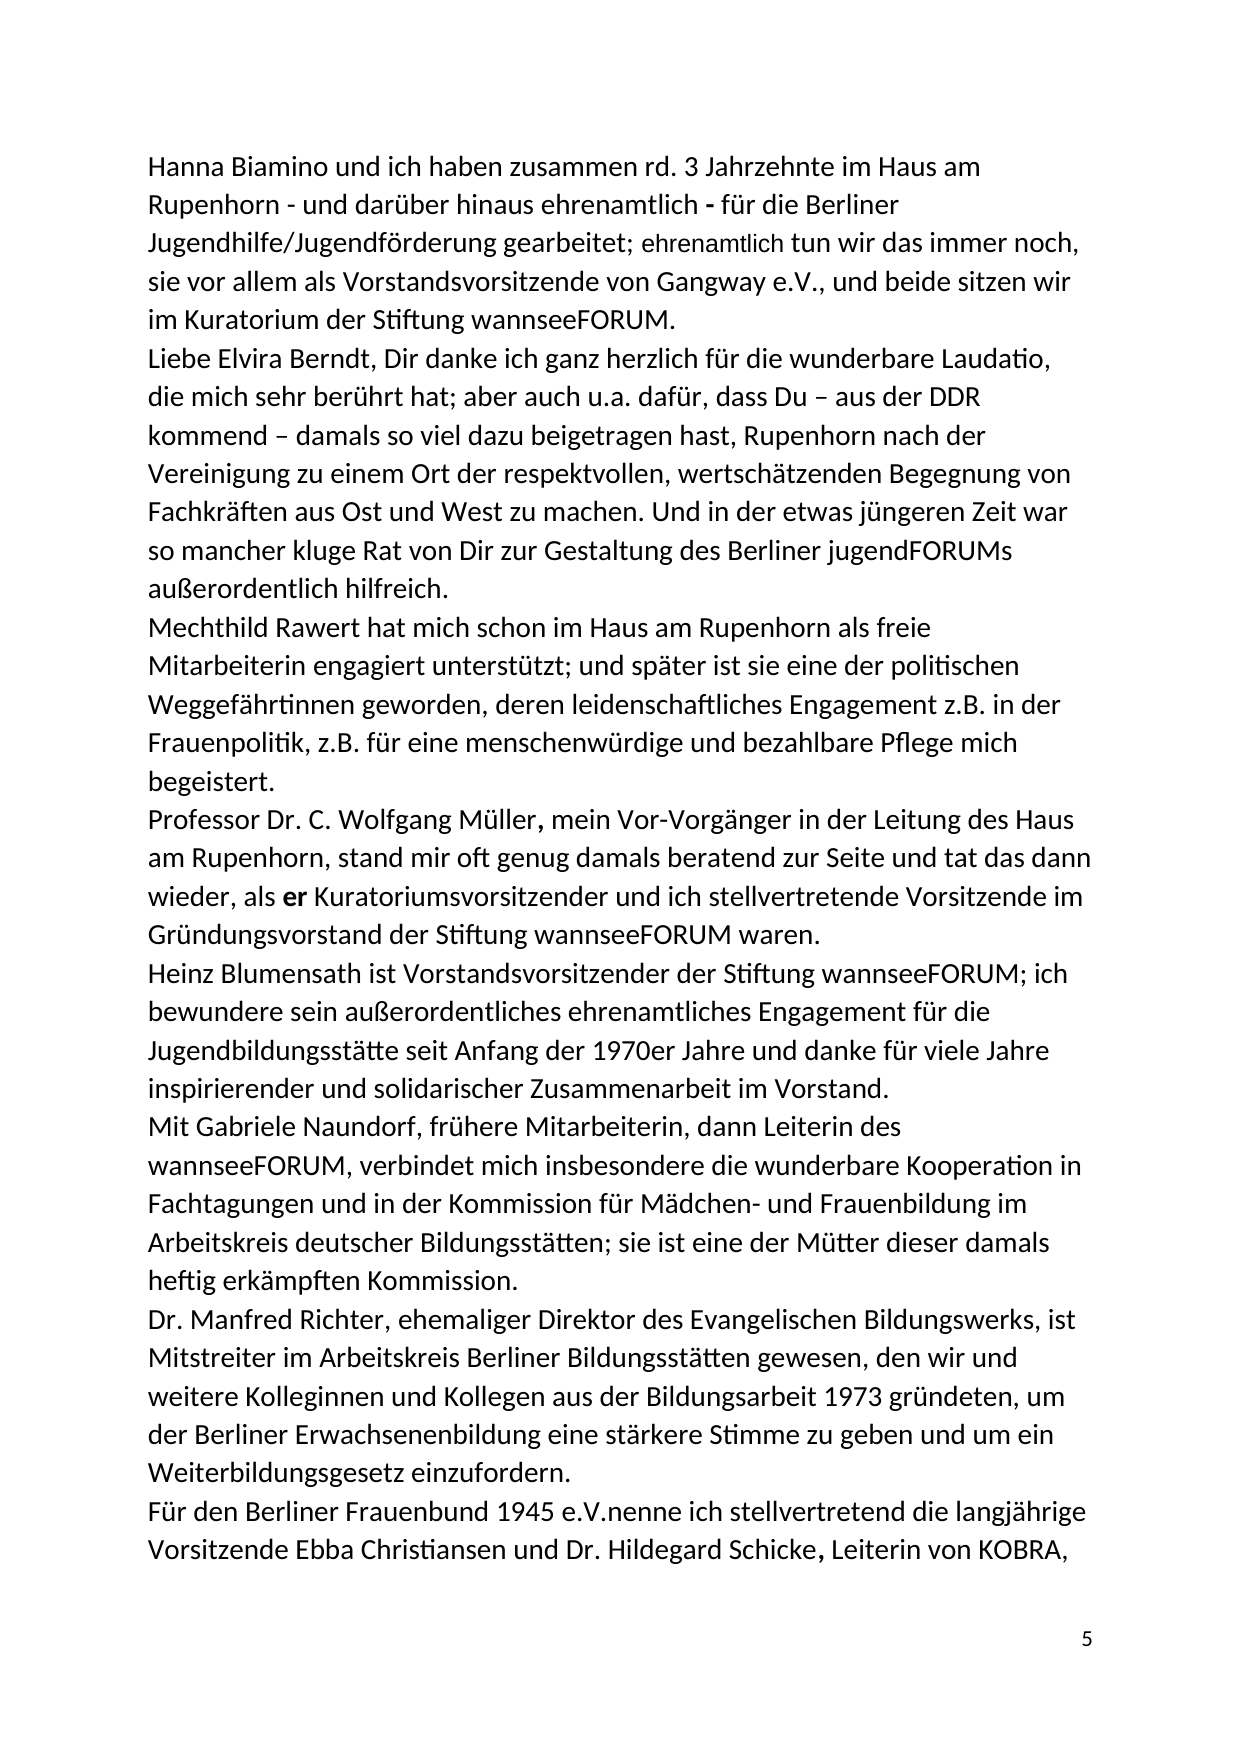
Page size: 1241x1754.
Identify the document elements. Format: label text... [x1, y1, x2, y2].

text Mechthild Rawert hat mich schon im Haus am Rupenhorn als freie Mitarbeiterin engagiert unterstützt; und später ist sie eine der politischen Weggefährtinnen geworden, deren leidenschaftliches Engagement z.B. in der Frauenpolitik, z.B. für eine menschenwürdige und bezahlbare Pflege mich begeistert. [148, 609, 1093, 798]
text Heinz Blumensath ist Vorstandsvorsitzender der Stiftung wannseeFORUM; ich bewundere sein außerordentliches ehrenamtliches Engagement für die Jugendbildungsstätte seit Anfang der 1970er Jahre und danke für viele Jahre inspirierender und solidarischer Zusammenarbeit im Vorstand. [148, 955, 1093, 1106]
text Professor Dr. C. Wolfgang Müller, mein Vor-Vorgänger in der Leitung des Haus am Rupenhorn, stand mir oft genug damals beratend zur Seite und tat das dann wieder, als er Kuratoriumsvorsitzender und ich stellvertretende Vorsitzende im Gründungsvorstand der Stiftung wannseeFORUM waren. [148, 801, 1093, 952]
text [148, 1493, 1093, 1567]
text Dr. Manfred Richter, ehemaliger Direktor des Evangelischen Bildungswerks, ist Mitstreiter im Arbeitskreis Berliner Bildungsstätten gewesen, den wir und weitere Kolleginnen und Kollegen aus der Bildungsarbeit 1973 gründeten, um der Berliner Erwachsenenbildung eine stärkere Stimme zu geben und um ein Weiterbildungsgesetz einzufordern. [148, 1301, 1093, 1490]
text Liebe Elvira Berndt, Dir danke ich ganz herzlich für die wunderbare Laudatio, die mich sehr berührt hat; aber auch u.a. dafür, dass Du – aus der DDR kommend – damals so viel dazu beigetragen hast, Rupenhorn nach der Vereinigung zu einem Ort der respektvollen, wertschätzenden Begegnung von Fachkräften aus Ost und West zu machen. Und in der etwas jüngeren Zeit war so mancher kluge Rat von Dir zur Gestaltung des Berliner jugendFORUMs außerordentlich hilfreich. [148, 340, 1093, 606]
text Hanna Biamino und ich haben zusammen rd. 3 Jahrzehnte im Haus am Rupenhorn - und darüber hinaus ehrenamtlich - für die Berliner Jugendhilfe/Jugendförderung gearbeitet; ehrenamtlich tun wir das immer noch, sie vor allem als Vorstandsvorsitzende von Gangway e.V., und beide sitzen wir im Kuratorium der Stiftung wannseeFORUM. [148, 148, 1093, 337]
text Mit Gabriele Naundorf, frühere Mitarbeiterin, dann Leiterin des wannseeFORUM, verbindet mich insbesondere die wunderbare Kooperation in Fachtagungen und in der Kommission für Mädchen- und Frauenbildung im Arbeitskreis deutscher Bildungsstätten; sie ist eine der Mütter dieser damals heftig erkämpften Kommission. [148, 1108, 1093, 1298]
